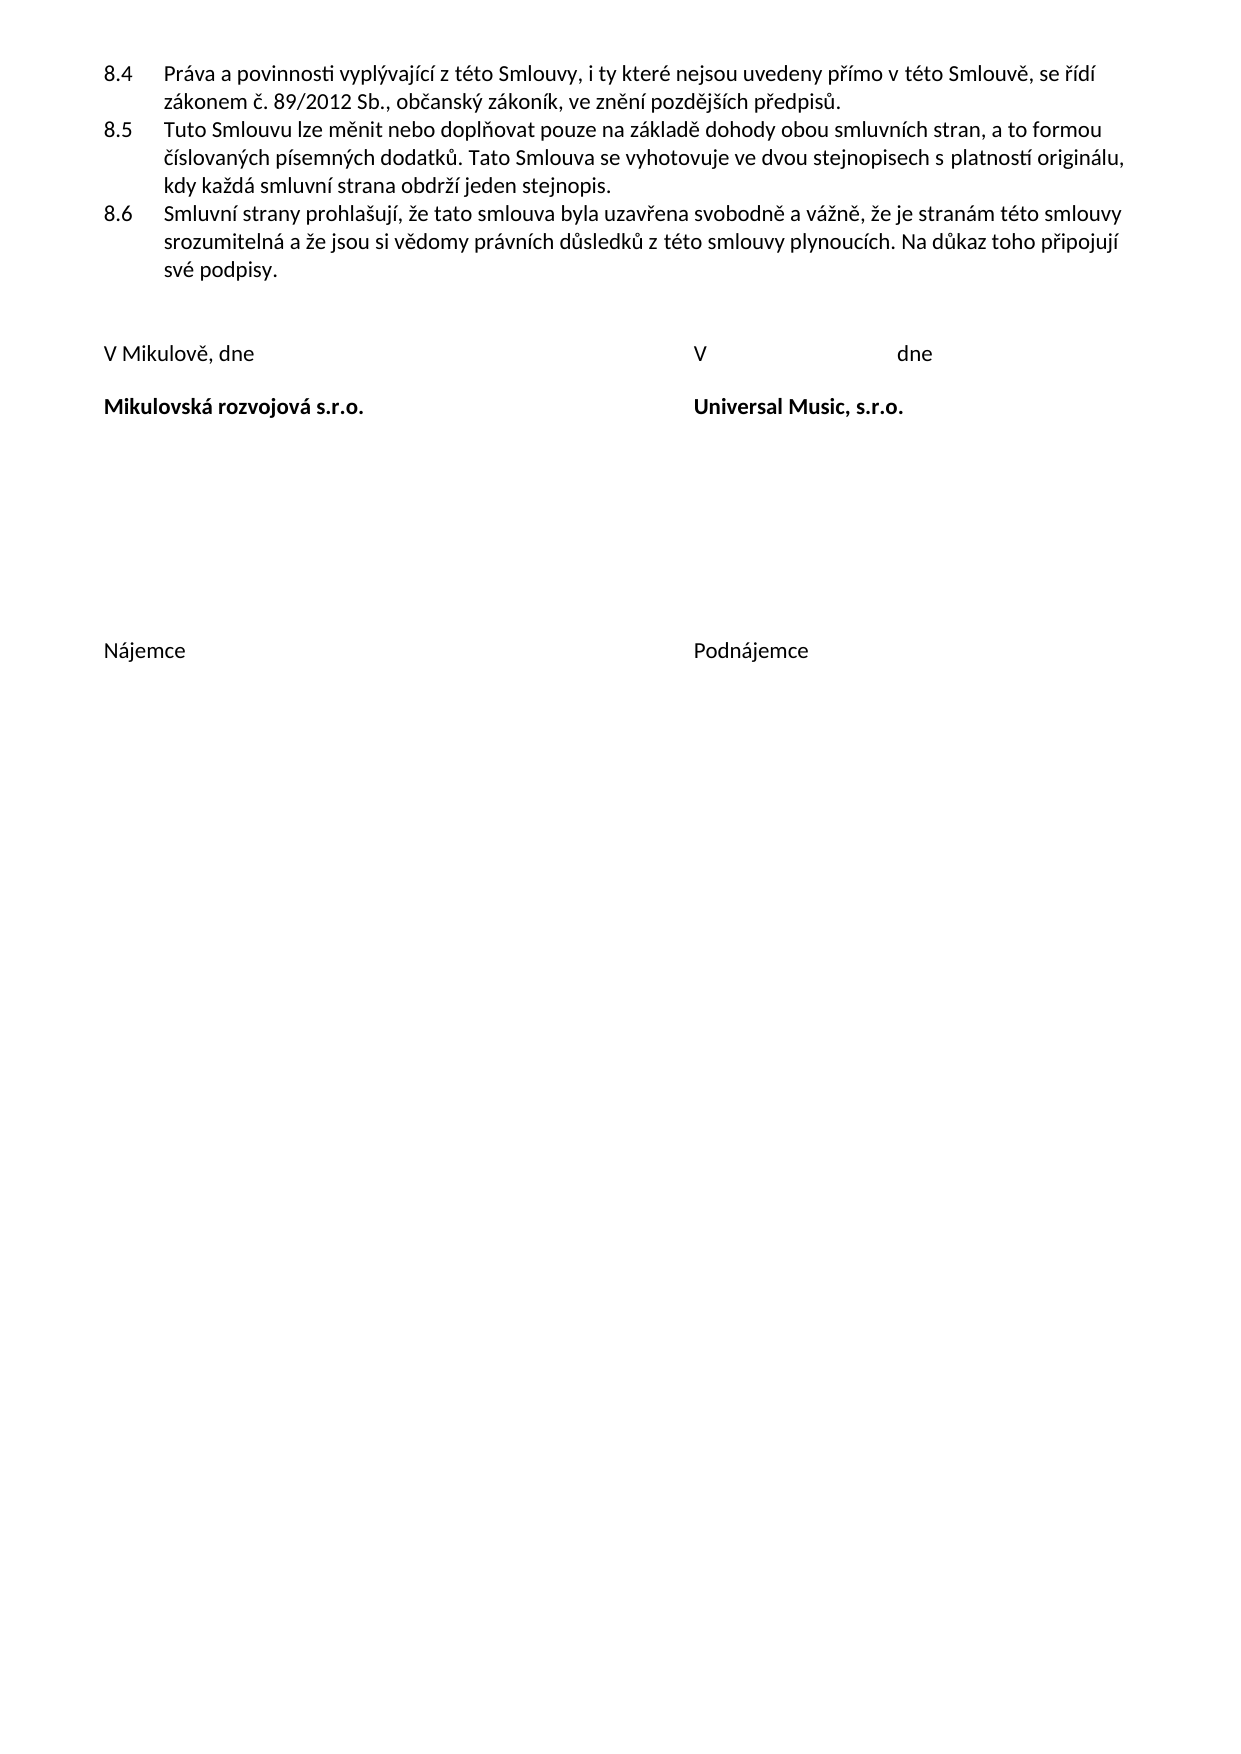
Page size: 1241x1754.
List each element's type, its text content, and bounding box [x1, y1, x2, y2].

text V Mikulově, dne V dne [103, 339, 1152, 367]
subtitle Smluvní strany prohlašují, že tato smlouva byla uzavřena svobodně a vážně, že je stranám této smlouvy srozumitelná a že jsou si vědomy právních důsledků z této smlouvy plynoucích. Na důkaz toho připojují své podpisy. [103, 199, 1152, 283]
text Mikulovská rozvojová s.r.o. Universal Music, s.r.o. [103, 392, 1152, 420]
subtitle Tuto Smlouvu lze měnit nebo doplňovat pouze na základě dohody obou smluvních stran, a to formou číslovaných písemných dodatků. Tato Smlouva se vyhotovuje ve dvou stejnopisech s platností originálu, kdy každá smluvní strana obdrží jeden stejnopis. [103, 115, 1152, 199]
text Nájemce Podnájemce [103, 637, 1152, 664]
subtitle Práva a povinnosti vyplývající z této Smlouvy, i ty které nejsou uvedeny přímo v této Smlouvě, se řídí zákonem č. 89/2012 Sb., občanský zákoník, ve znění pozdějších předpisů. [103, 59, 1152, 115]
